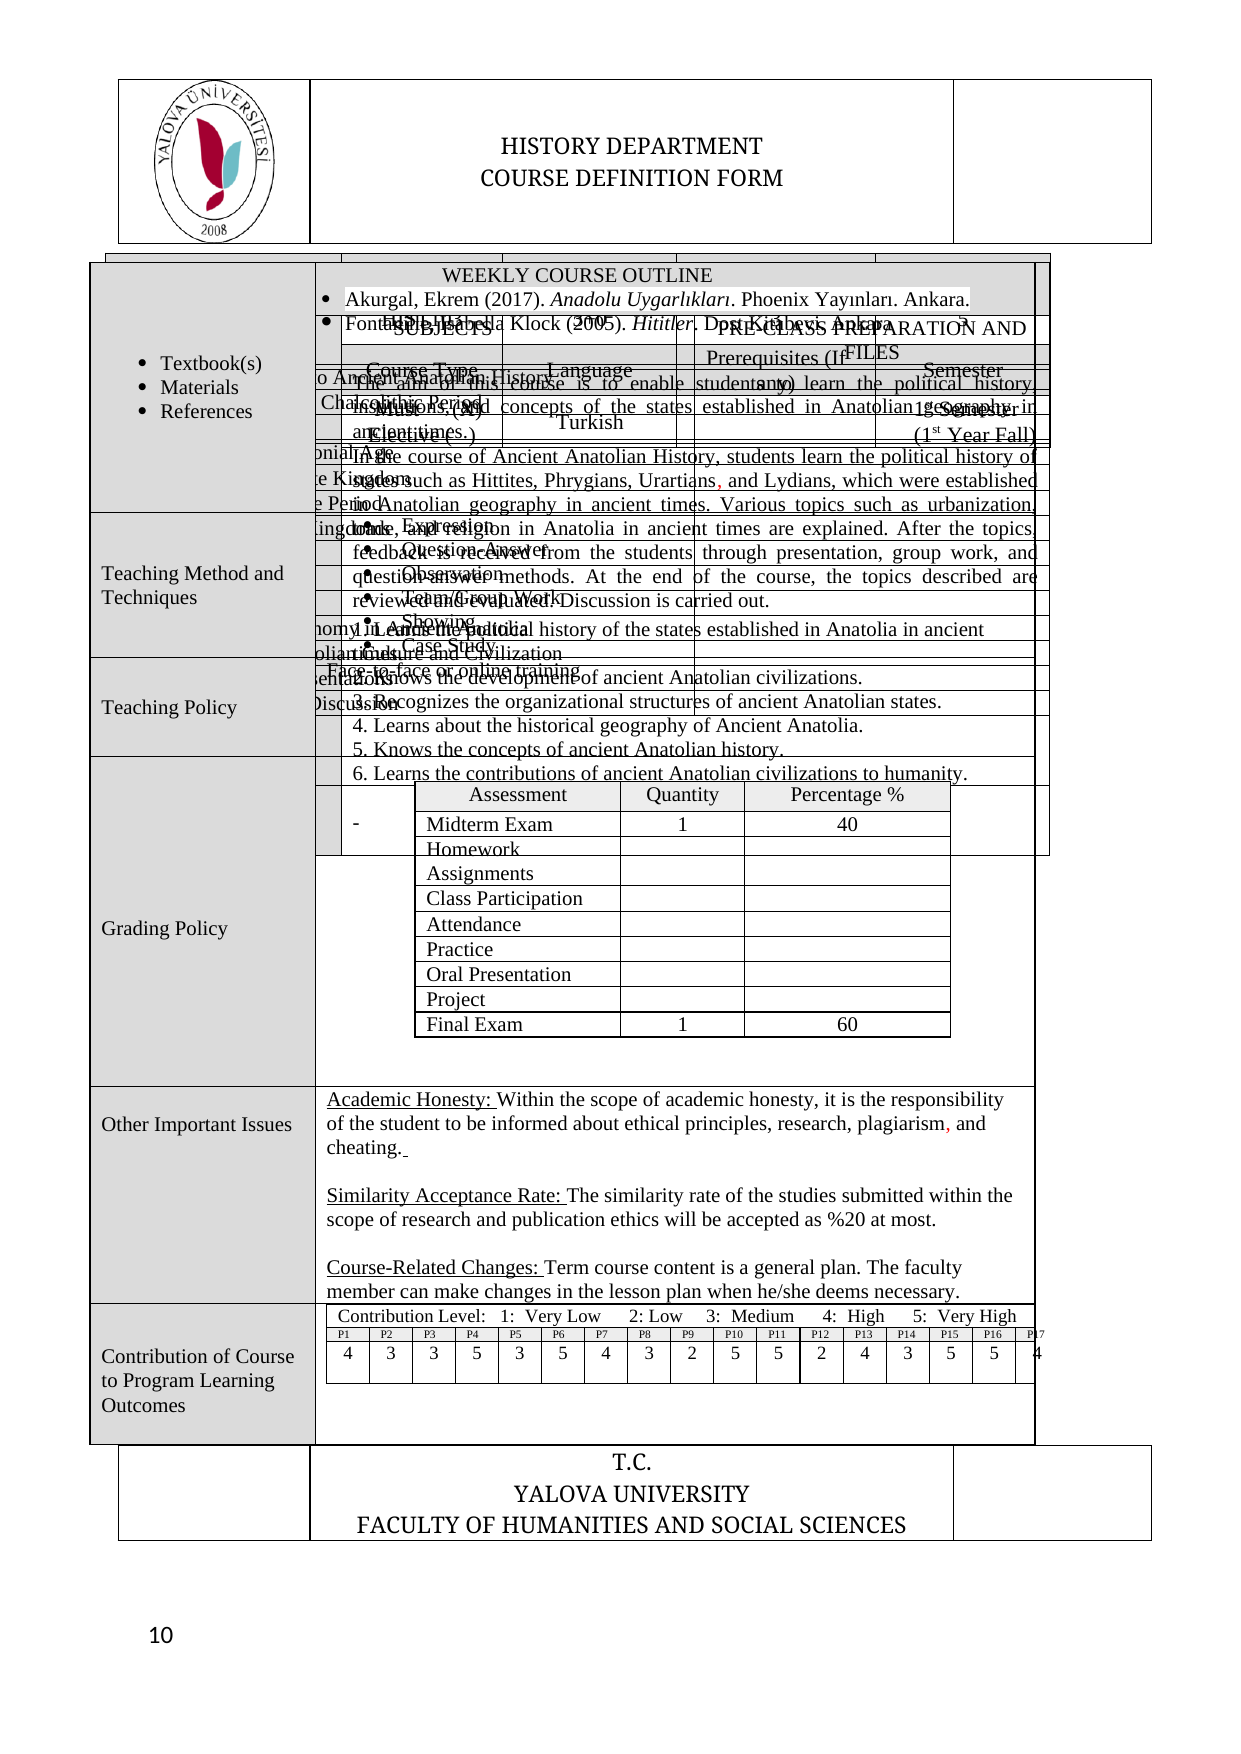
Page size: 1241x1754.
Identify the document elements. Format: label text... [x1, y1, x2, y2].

table_cell [1036, 566, 1049, 590]
table_header [275, 80, 309, 243]
table_cell [1036, 440, 1049, 464]
table_cell [1036, 516, 1049, 540]
table_header [954, 1446, 1151, 1540]
table_cell Teaching Policy [91, 658, 315, 756]
table_header [119, 1446, 309, 1540]
table_cell Expression Question-Answer Observation Team/Group Work Showing Case Study [316, 513, 1034, 657]
table_cell [316, 757, 1034, 1086]
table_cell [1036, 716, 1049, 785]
table_cell Grading Policy [91, 757, 315, 1086]
table_header [954, 80, 1151, 243]
table_cell Teaching Method and Techniques [91, 513, 315, 657]
table_cell Other Important Issues [91, 1087, 315, 1303]
table_header Textbook(s) Materials References [91, 263, 315, 512]
table_cell [1036, 541, 1049, 565]
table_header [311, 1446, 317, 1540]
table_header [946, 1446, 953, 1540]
table_cell - [1036, 786, 1049, 855]
table_cell [1036, 365, 1049, 389]
table_cell Contribution of Course to Program Learning Outcomes [91, 1304, 315, 1444]
table_cell HISTORY DEPARTMENT COURSE DEFINITION FORM [311, 80, 953, 243]
table_cell [1036, 491, 1049, 514]
table_cell [1036, 641, 1049, 665]
table_header Akurgal, Ekrem (2017). Anadolu Uygarlıkları. Phoenix Yayınları. Ankara. Fontanille, Isabella Klock (2005). Hititler. Dost Kitabevi. Ankara [316, 263, 1034, 512]
table_cell [1036, 390, 1049, 414]
table_header [119, 80, 153, 243]
table_cell [1036, 666, 1049, 690]
table_cell [316, 1304, 1034, 1444]
picture [153, 80, 275, 243]
table_cell [1036, 616, 1049, 640]
table_cell [1036, 465, 1049, 489]
table_cell Academic Honesty: Within the scope of academic honesty, it is the responsibility of the student to be informed about ethical principles, research, plagiarism, and cheating. Similarity Acceptance Rate: The similarity rate of the studies submitted within the scope of research and publication ethics will be accepted as %20 at most. Course-Related Changes: Term course content is a general plan. The faculty member can make changes in the lesson plan when he/she deems necessary. [316, 1087, 1034, 1303]
table_cell Face-to-face or online training [316, 658, 1034, 756]
table_cell [1036, 591, 1049, 615]
table_cell [1036, 415, 1049, 439]
table_cell [1036, 691, 1049, 715]
